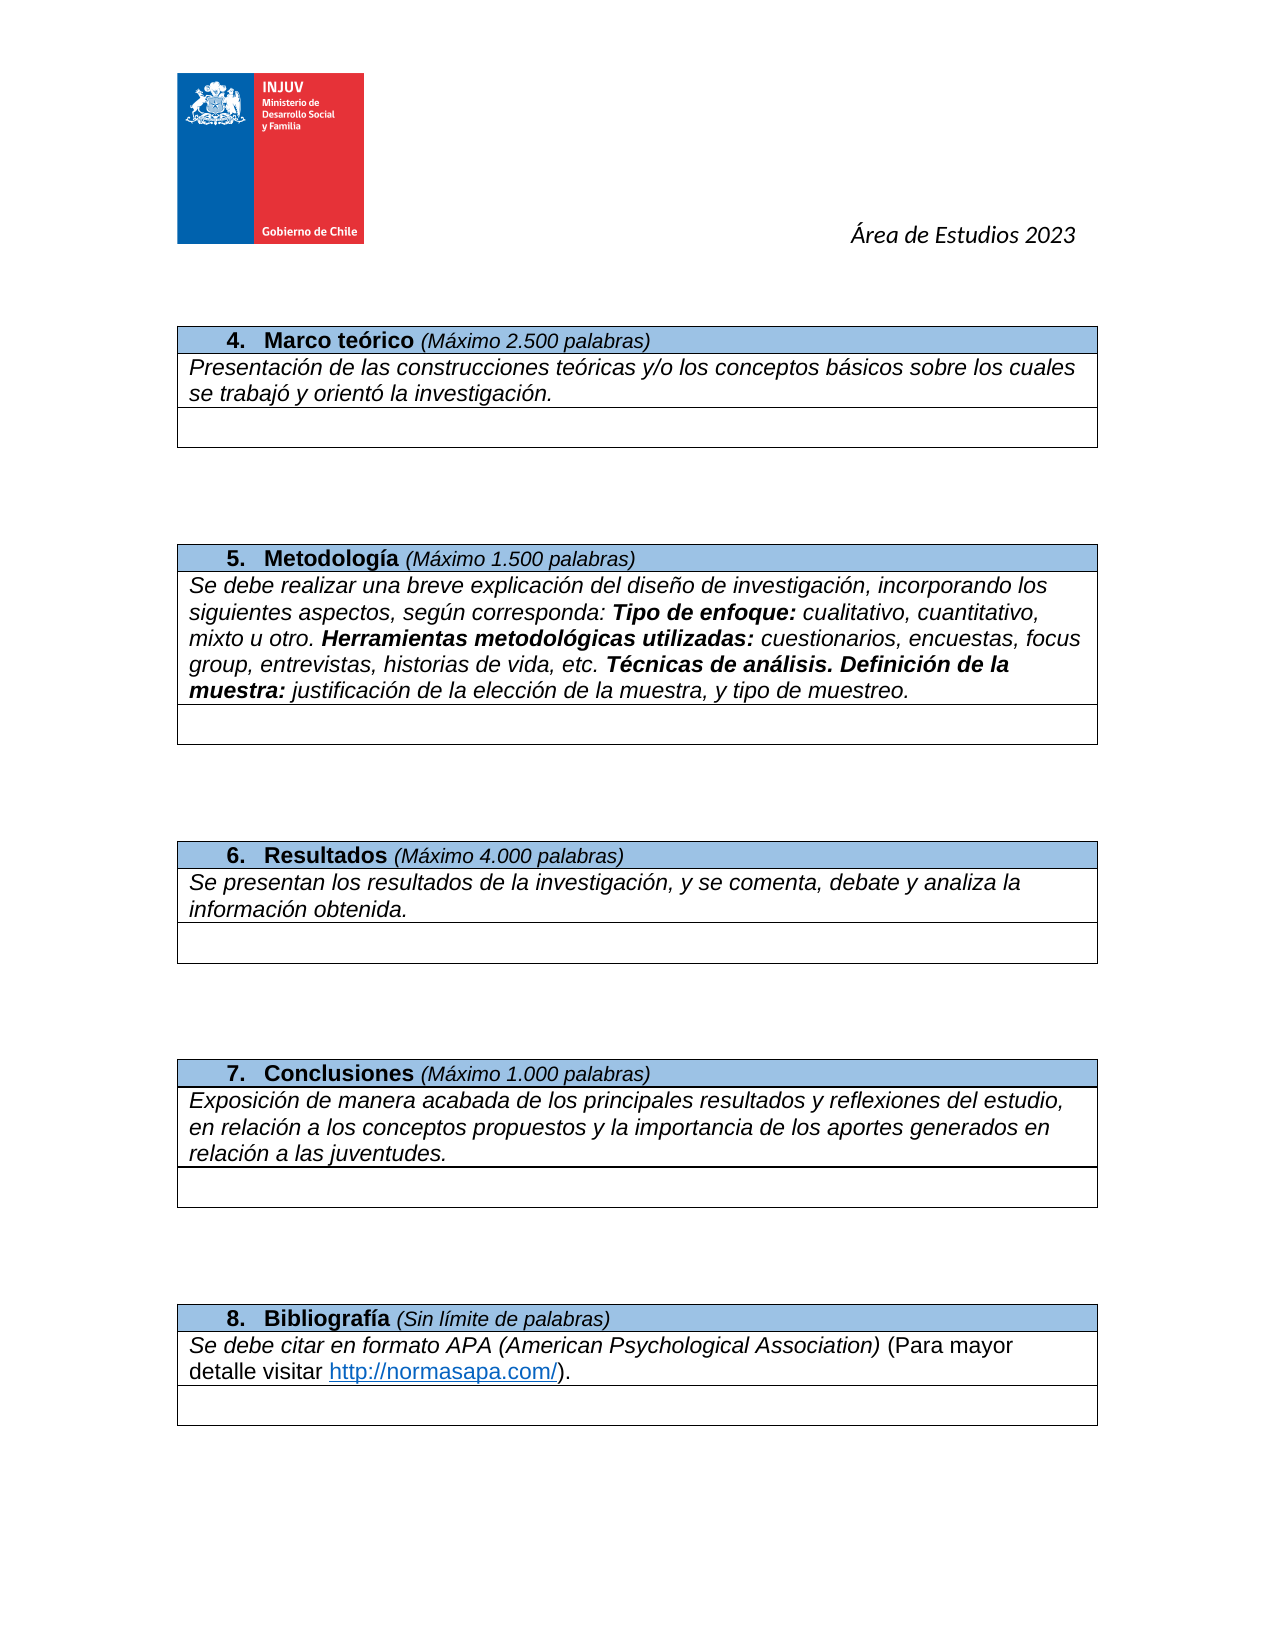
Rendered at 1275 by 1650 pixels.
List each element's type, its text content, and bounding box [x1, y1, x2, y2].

picture [177, 73, 364, 244]
table_header Marco teórico (Máximo 2.500 palabras) [178, 327, 1097, 353]
table_header Resultados (Máximo 4.000 palabras) [178, 842, 1097, 868]
table_cell [178, 408, 1097, 447]
table_header Conclusiones (Máximo 1.000 palabras) [178, 1060, 1097, 1086]
table_header Bibliografía (Sin límite de palabras) [178, 1305, 1097, 1331]
table_cell Presentación de las construcciones teóricas y/o los conceptos básicos sobre los cuales se trabajó y orientó la investigación. [178, 354, 1097, 407]
table_cell Se debe realizar una breve explicación del diseño de investigación, incorporando los siguientes aspectos, según corresponda: Tipo de enfoque: cualitativo, cuantitativo, mixto u otro. Herramientas metodológicas utilizadas: cuestionarios, encuestas, focus group, entrevistas, historias de vida, etc. Técnicas de análisis. Definición de la muestra: justificación de la elección de la muestra, y tipo de muestreo. [178, 572, 1097, 704]
table_cell Exposición de manera acabada de los principales resultados y reflexiones del estudio, en relación a los conceptos propuestos y la importancia de los aportes generados en relación a las juventudes. [178, 1088, 1097, 1166]
table_header Metodología (Máximo 1.500 palabras) [178, 545, 1097, 571]
table_cell [178, 1168, 1097, 1207]
table_cell [178, 1386, 1097, 1425]
table_cell [178, 705, 1097, 744]
table_cell Se debe citar en formato APA (American Psychological Association) (Para mayor detalle visitar http://normasapa.com/). [178, 1332, 1097, 1384]
table_cell [178, 923, 1097, 962]
table_cell Se presentan los resultados de la investigación, y se comenta, debate y analiza la información obtenida. [178, 869, 1097, 922]
